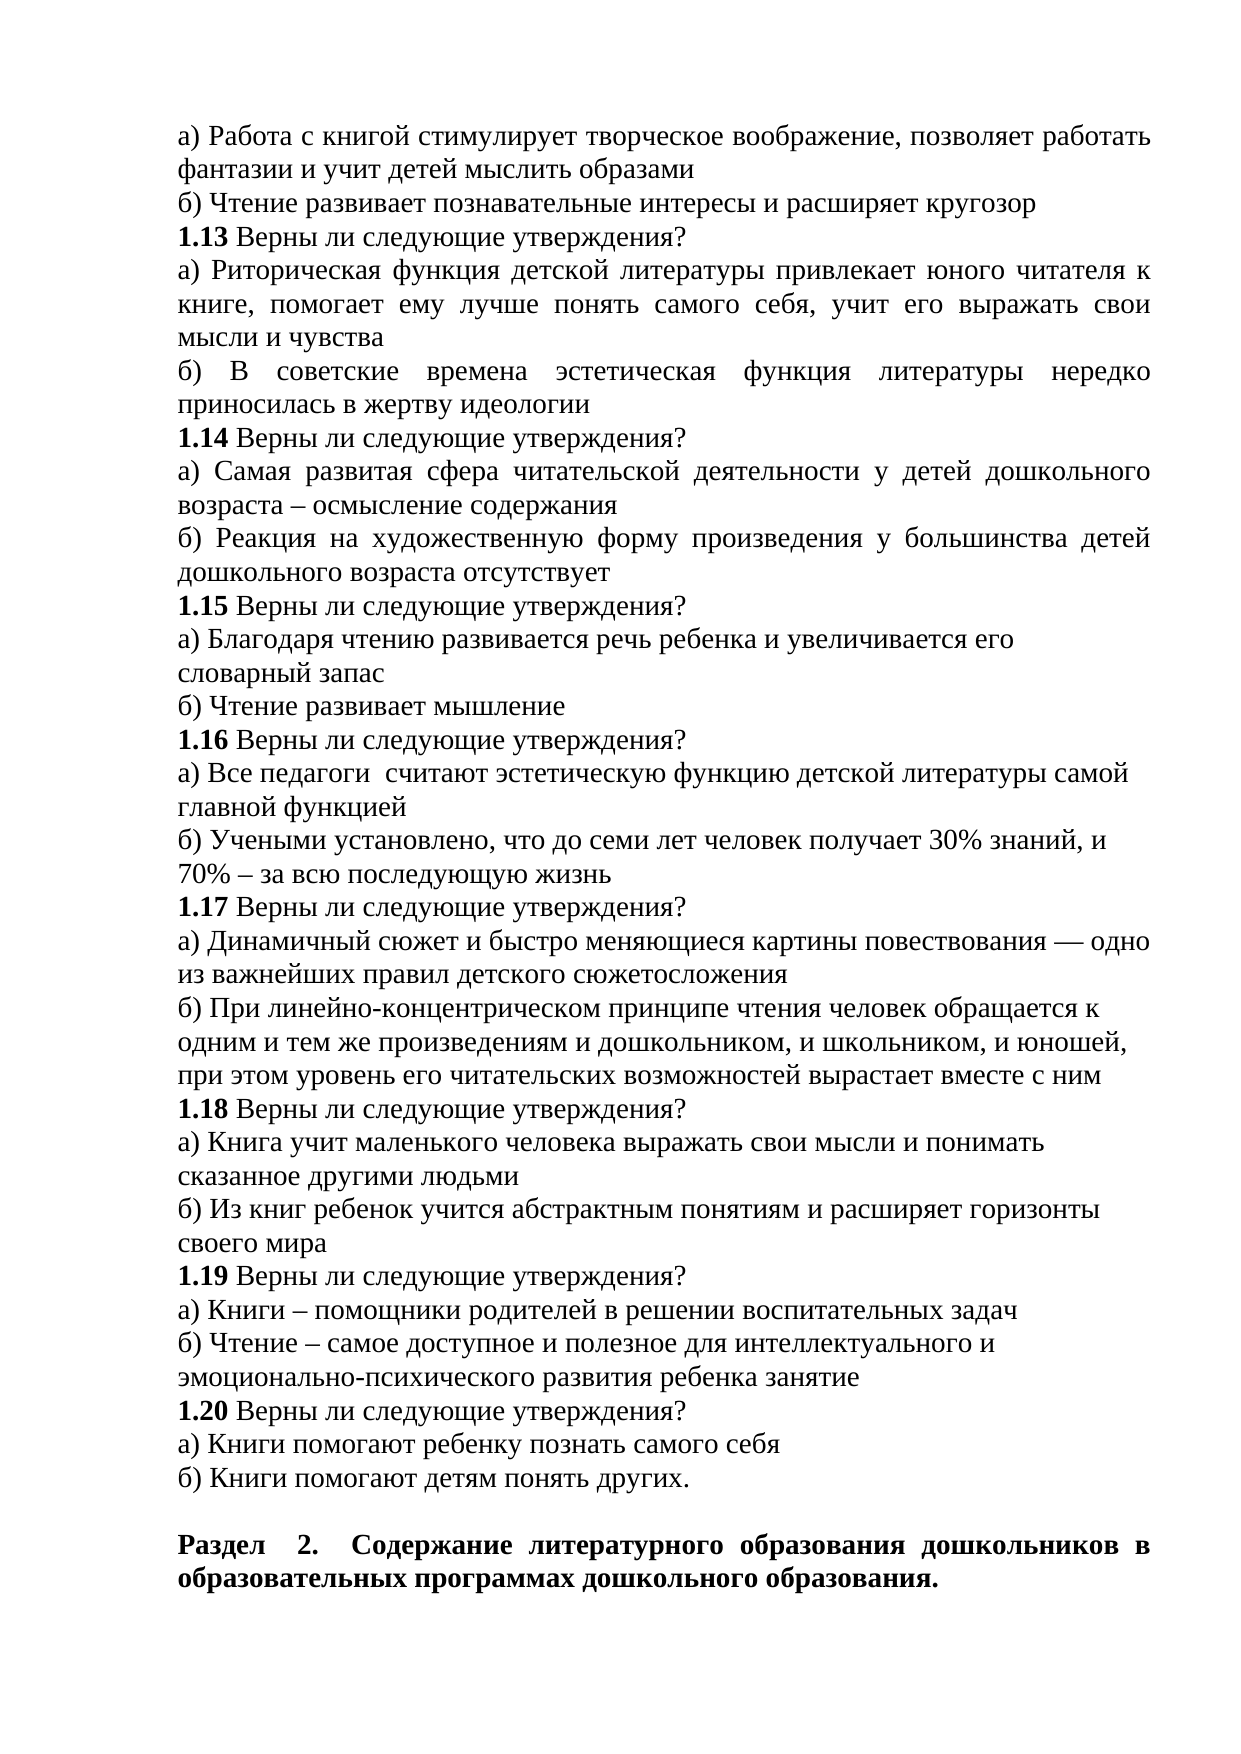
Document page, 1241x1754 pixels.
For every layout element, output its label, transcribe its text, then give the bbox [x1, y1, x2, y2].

text 1.13 Верны ли следующие утверждения? [177, 219, 1152, 252]
text 1.18 Верны ли следующие утверждения? [177, 1091, 1152, 1124]
text б) При линейно-концентрическом принципе чтения человек обращается к одним и тем же произведениям и дошкольником, и школьником, и юношей, при этом уровень его читательских возможностей вырастает вместе с ним [177, 990, 1152, 1091]
text 1.14 Верны ли следующие утверждения? [177, 420, 1152, 453]
text а) Книги помогают ребенку познать самого себя [177, 1426, 1152, 1460]
text 1.15 Верны ли следующие утверждения? [177, 588, 1152, 621]
text а) Книги – помощники родителей в решении воспитательных задач [177, 1292, 1152, 1326]
text а) Самая развитая сфера читательской деятельности у детей дошкольного возраста – осмысление содержания [177, 453, 1152, 521]
text б) В советские времена эстетическая функция литературы нередко приносилась в жертву идеологии [177, 353, 1152, 420]
text а) Риторическая функция детской литературы привлекает юного читателя к книге, помогает ему лучше понять самого себя, учит его выражать свои мысли и чувства [177, 252, 1152, 353]
text б) Учеными установлено, что до семи лет человек получает 30% знаний, и 70% – за всю последующую жизнь [177, 822, 1152, 889]
text а) Работа с книгой стимулирует творческое воображение, позволяет работать фантазии и учит детей мыслить образами [177, 118, 1152, 185]
text а) Книга учит маленького человека выражать свои мысли и понимать сказанное другими людьми [177, 1124, 1152, 1191]
text б) Книги помогают детям понять других. [177, 1460, 1152, 1493]
text 1.19 Верны ли следующие утверждения? [177, 1258, 1152, 1292]
text 1.17 Верны ли следующие утверждения? [177, 889, 1152, 923]
text 1.20 Верны ли следующие утверждения? [177, 1393, 1152, 1426]
text б) Реакция на художественную форму произведения у большинства детей дошкольного возраста отсутствует [177, 521, 1152, 588]
text а) Динамичный сюжет и быстро меняющиеся картины повествования — одно из важнейших правил детского сюжетосложения [177, 923, 1152, 990]
text а) Благодаря чтению развивается речь ребенка и увеличивается его словарный запас [177, 621, 1152, 688]
text б) Чтение развивает познавательные интересы и расширяет кругозор [177, 185, 1152, 219]
text Раздел 2. Содержание литературного образования дошкольников в образовательных программах дошкольного образования. [177, 1527, 1152, 1594]
text б) Чтение – самое доступное и полезное для интеллектуального и эмоционально-психического развития ребенка занятие [177, 1326, 1152, 1393]
text а) Все педагоги считают эстетическую функцию детской литературы самой главной функцией [177, 755, 1152, 822]
text 1.16 Верны ли следующие утверждения? [177, 722, 1152, 755]
text б) Из книг ребенок учится абстрактным понятиям и расширяет горизонты своего мира [177, 1191, 1152, 1258]
text б) Чтение развивает мышление [177, 688, 1152, 722]
